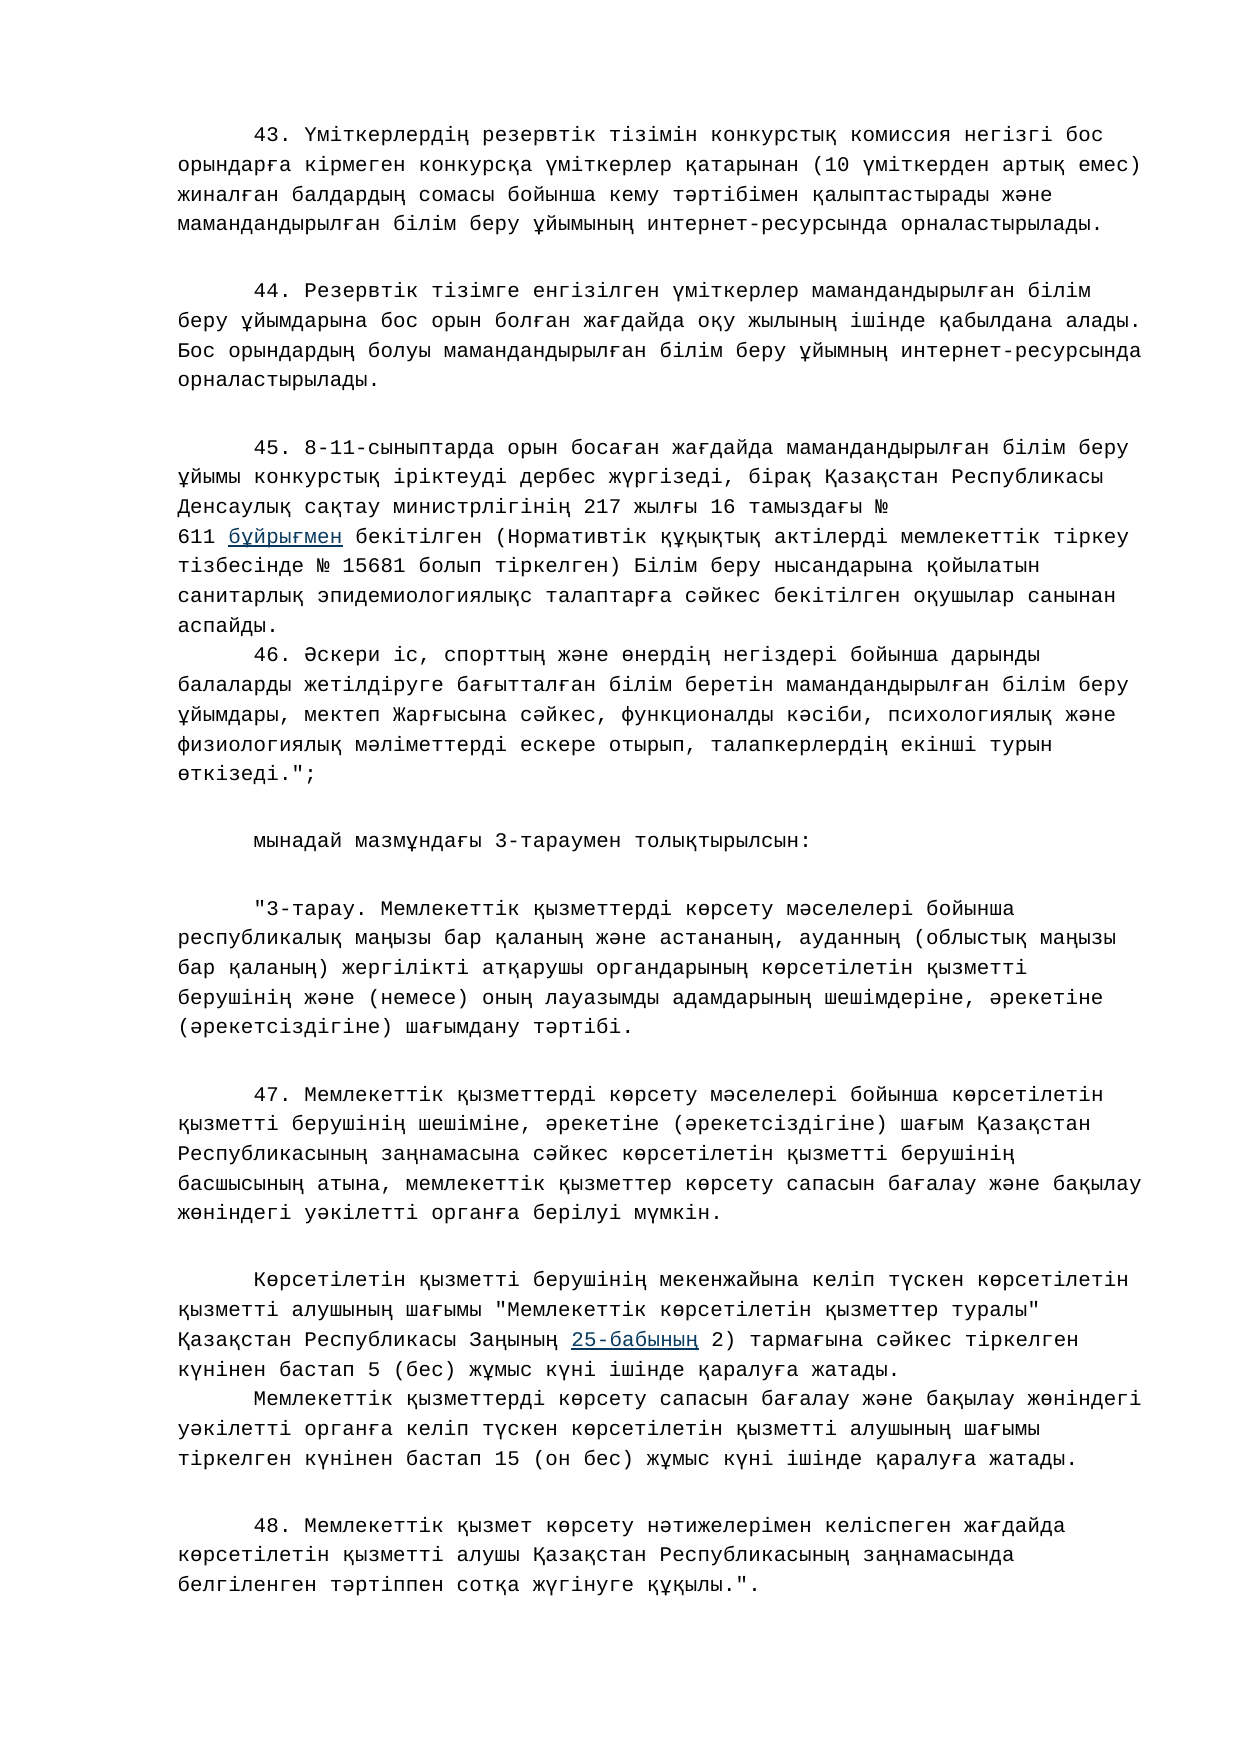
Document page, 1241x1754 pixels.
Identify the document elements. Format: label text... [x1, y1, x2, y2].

text 48. Мемлекеттік қызмет көрсету нәтижелерімен келіспеген жағдайда көрсетілетін қызметті алушы Қазақстан Республикасының заңнамасында белгіленген тәртіппен сотқа жүгінуге құқылы.". [177, 1509, 1152, 1598]
text мынадай мазмұндағы 3-тараумен толықтырылсын: [177, 824, 1152, 854]
text Көрсетілетін қызметті берушінің мекенжайына келіп түскен көрсетілетін қызметті алушының шағымы "Мемлекеттік көрсетілетін қызметтер туралы" Қазақстан Республикасы Заңының 25-бабының 2) тармағына сәйкес тіркелген күнінен бастап 5 (бес) жұмыс күні ішінде қаралуға жатады. [177, 1263, 1152, 1382]
text "3-тарау. Мемлекеттік қызметтерді көрсету мәселелері бойынша республикалық маңызы бар қаланың және астананың, ауданның (облыстық маңызы бар қаланың) жергілікті атқарушы органдарының көрсетілетін қызметті берушінің және (немесе) оның лауазымды адамдарының шешімдеріне, әрекетіне (әрекетсіздігіне) шағымдану тәртібі. [177, 892, 1152, 1040]
text Мемлекеттік қызметтерді көрсету сапасын бағалау және бақылау жөніндегі уәкілетті органға келіп түскен көрсетілетін қызметті алушының шағымы тіркелген күнінен бастап 15 (он бес) жұмыс күні ішінде қаралуға жатады. [177, 1382, 1152, 1471]
text 44. Резервтік тізімге енгізілген үміткерлер мамандандырылған білім беру ұйымдарына бос орын болған жағдайда оқу жылының ішінде қабылдана алады. Бос орындардың болуы мамандандырылған білім беру ұйымның интернет-ресурсында орналастырылады. [177, 274, 1152, 393]
text 45. 8-11-сыныптарда орын босаған жағдайда мамандандырылған білім беру ұйымы конкурстық іріктеуді дербес жүргізеді, бірақ Қазақстан Республикасы Денсаулық сақтау министрлігінің 217 жылғы 16 тамыздағы № 611 бұйрығмен бекітілген (Нормативтік құқықтық актілерді мемлекеттік тіркеу тізбесінде № 15681 болып тіркелген) Білім беру нысандарына қойылатын санитарлық эпидемиологиялықс талаптарға сәйкес бекітілген оқушылар санынан аспайды. [177, 431, 1152, 638]
text 46. Әскери іс, спорттың және өнердің негіздері бойынша дарынды балаларды жетілдіруге бағытталған білім беретін мамандандырылған білім беру ұйымдары, мектеп Жарғысына сәйкес, функционалды кәсіби, психологиялық және физиологиялық мәліметтерді ескере отырып, талапкерлердің екінші турын өткізеді."; [177, 638, 1152, 787]
text 47. Мемлекеттік қызметтерді көрсету мәселелері бойынша көрсетілетін қызметті берушінің шешіміне, әрекетіне (әрекетсіздігіне) шағым Қазақстан Республикасының заңнамасына сәйкес көрсетілетін қызметті берушінің басшысының атына, мемлекеттік қызметтер көрсету сапасын бағалау және бақылау жөніндегі уәкілетті органға берілуі мүмкін. [177, 1077, 1152, 1226]
text 43. Үміткерлердің резервтік тізімін конкурстық комиссия негізгі бос орындарға кірмеген конкурсқа үміткерлер қатарынан (10 үміткерден артық емес) жиналған балдардың сомасы бойынша кему тәртібімен қалыптастырады және мамандандырылған білім беру ұйымының интернет-ресурсында орналастырылады. [177, 118, 1152, 237]
